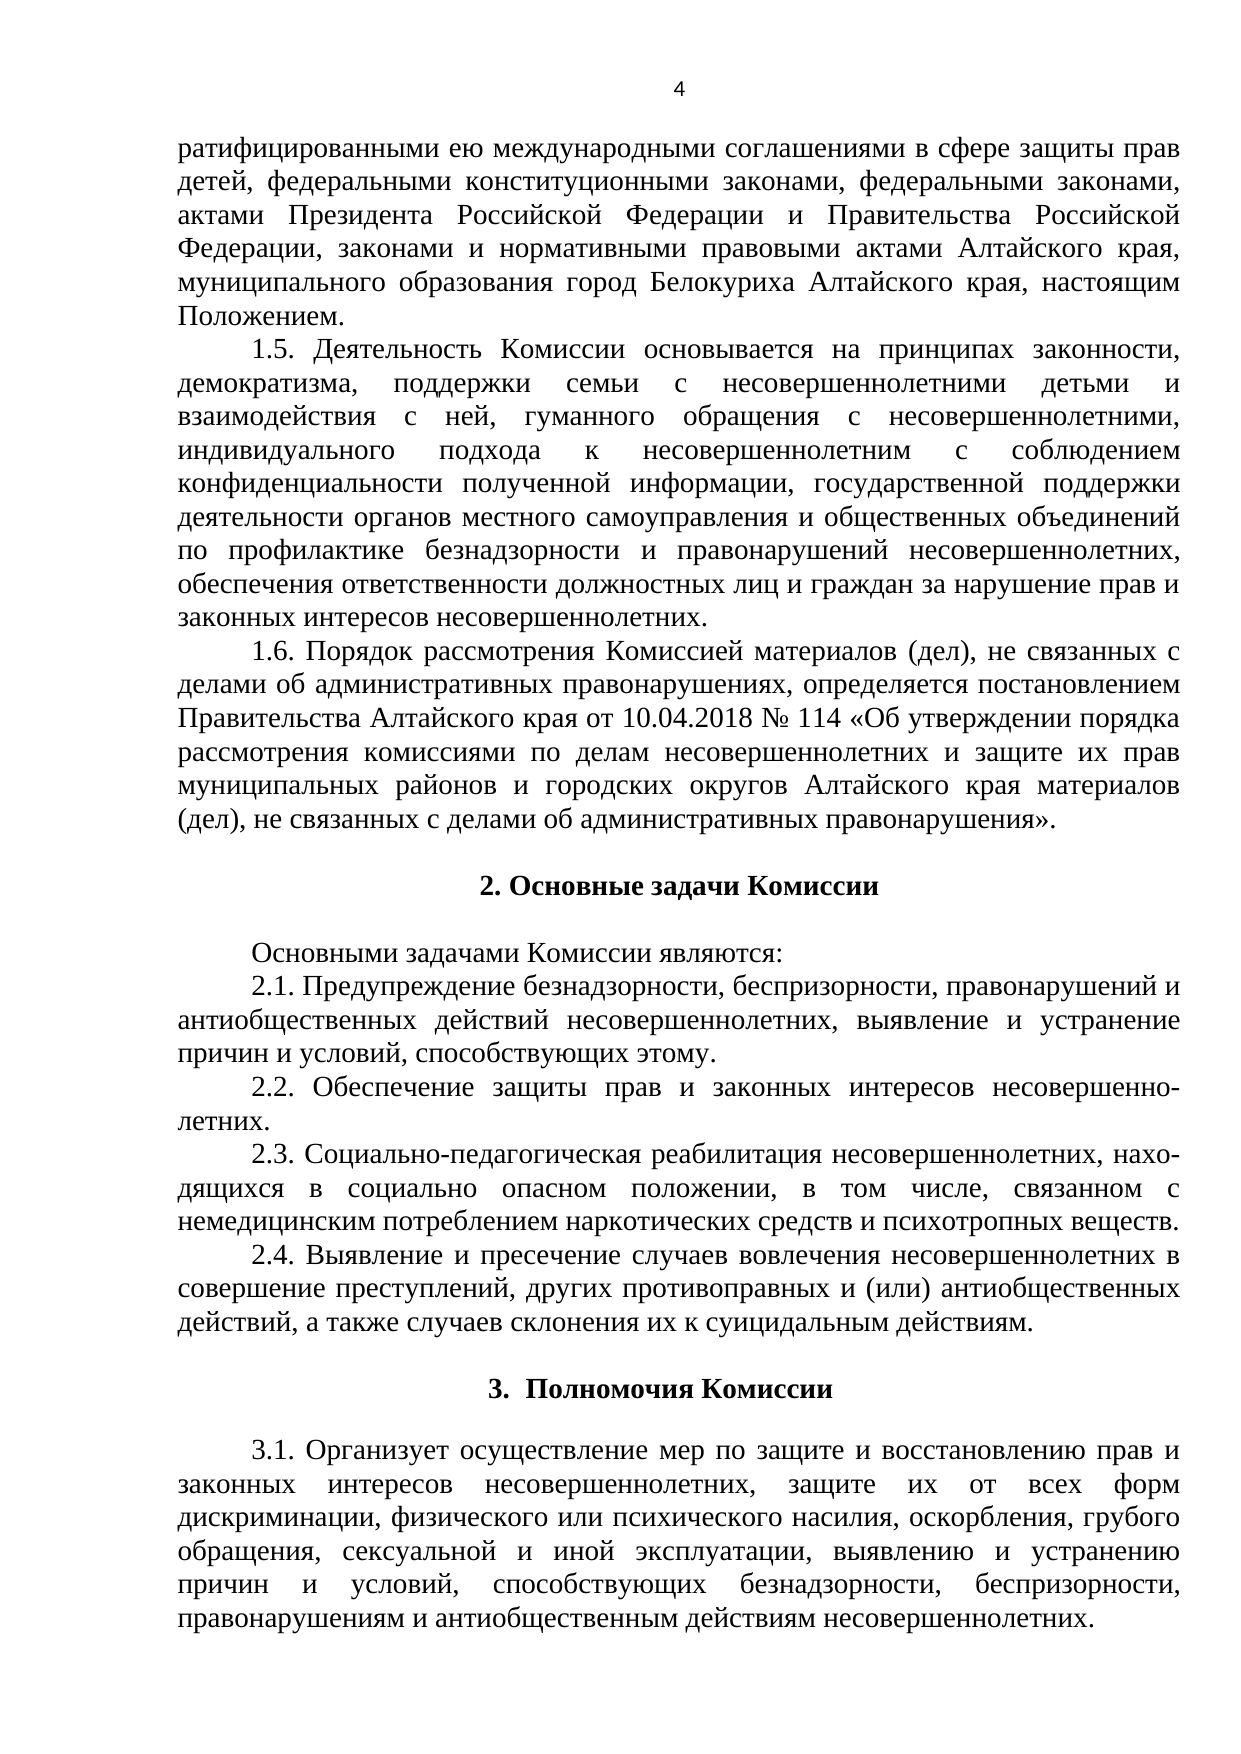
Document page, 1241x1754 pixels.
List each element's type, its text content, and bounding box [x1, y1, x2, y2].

text 2. Основные задачи Комиссии [177, 868, 1181, 901]
text 1.5. Деятельность Комиссии основывается на принципах законности, демократизма, поддержки семьи с несовершеннолетними детьми и взаимодействия с ней, гуманного обращения с несовершеннолетними, индивидуального подхода к несовершеннолетним с соблюдением конфиденциальности полученной информации, государственной поддержки деятельности органов местного самоуправления и общественных объединений по профилактике безнадзорности и правонарушений несовершеннолетних, обеспечения ответственности должностных лиц и граждан за нарушение прав и законных интересов несовершеннолетних. [177, 331, 1181, 633]
text 1.6. Порядок рассмотрения Комиссией материалов (дел), не связанных с делами об административных правонарушениях, определяется постановлением Правительства Алтайского края от 10.04.2018 № 114 «Об утверждении порядка рассмотрения комиссиями по делам несовершеннолетних и защите их прав муниципальных районов и городских округов Алтайского края материалов (дел), не связанных с делами об административных правонарушения». [177, 633, 1181, 834]
text 2.2. Обеспечение защиты прав и законных интересов несовершенно-летних. [177, 1069, 1181, 1136]
list Полномочия Комиссии [140, 1371, 1181, 1404]
text 2.4. Выявление и пресечение случаев вовлечения несовершеннолетних в совершение преступлений, других противоправных и (или) антиобщественных действий, а также случаев склонения их к суицидальным действиям. [177, 1237, 1181, 1337]
text 2.3. Социально-педагогическая реабилитация несовершеннолетних, нахо-дящихся в социально опасном положении, в том числе, связанном с немедицинским потреблением наркотических средств и психотропных веществ. [177, 1136, 1181, 1237]
text 2.1. Предупреждение безнадзорности, беспризорности, правонарушений и антиобщественных действий несовершеннолетних, выявление и устранение причин и условий, способствующих этому. [177, 968, 1181, 1069]
text Основными задачами Комиссии являются: [177, 935, 1181, 968]
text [177, 130, 1181, 331]
text 3.1. Организует осуществление мер по защите и восстановлению прав и законных интересов несовершеннолетних, защите их от всех форм дискриминации, физического или психического насилия, оскорбления, грубого обращения, сексуальной и иной эксплуатации, выявлению и устранению причин и условий, способствующих безнадзорности, беспризорности, правонарушениям и антиобщественным действиям несовершеннолетних. [177, 1432, 1181, 1634]
